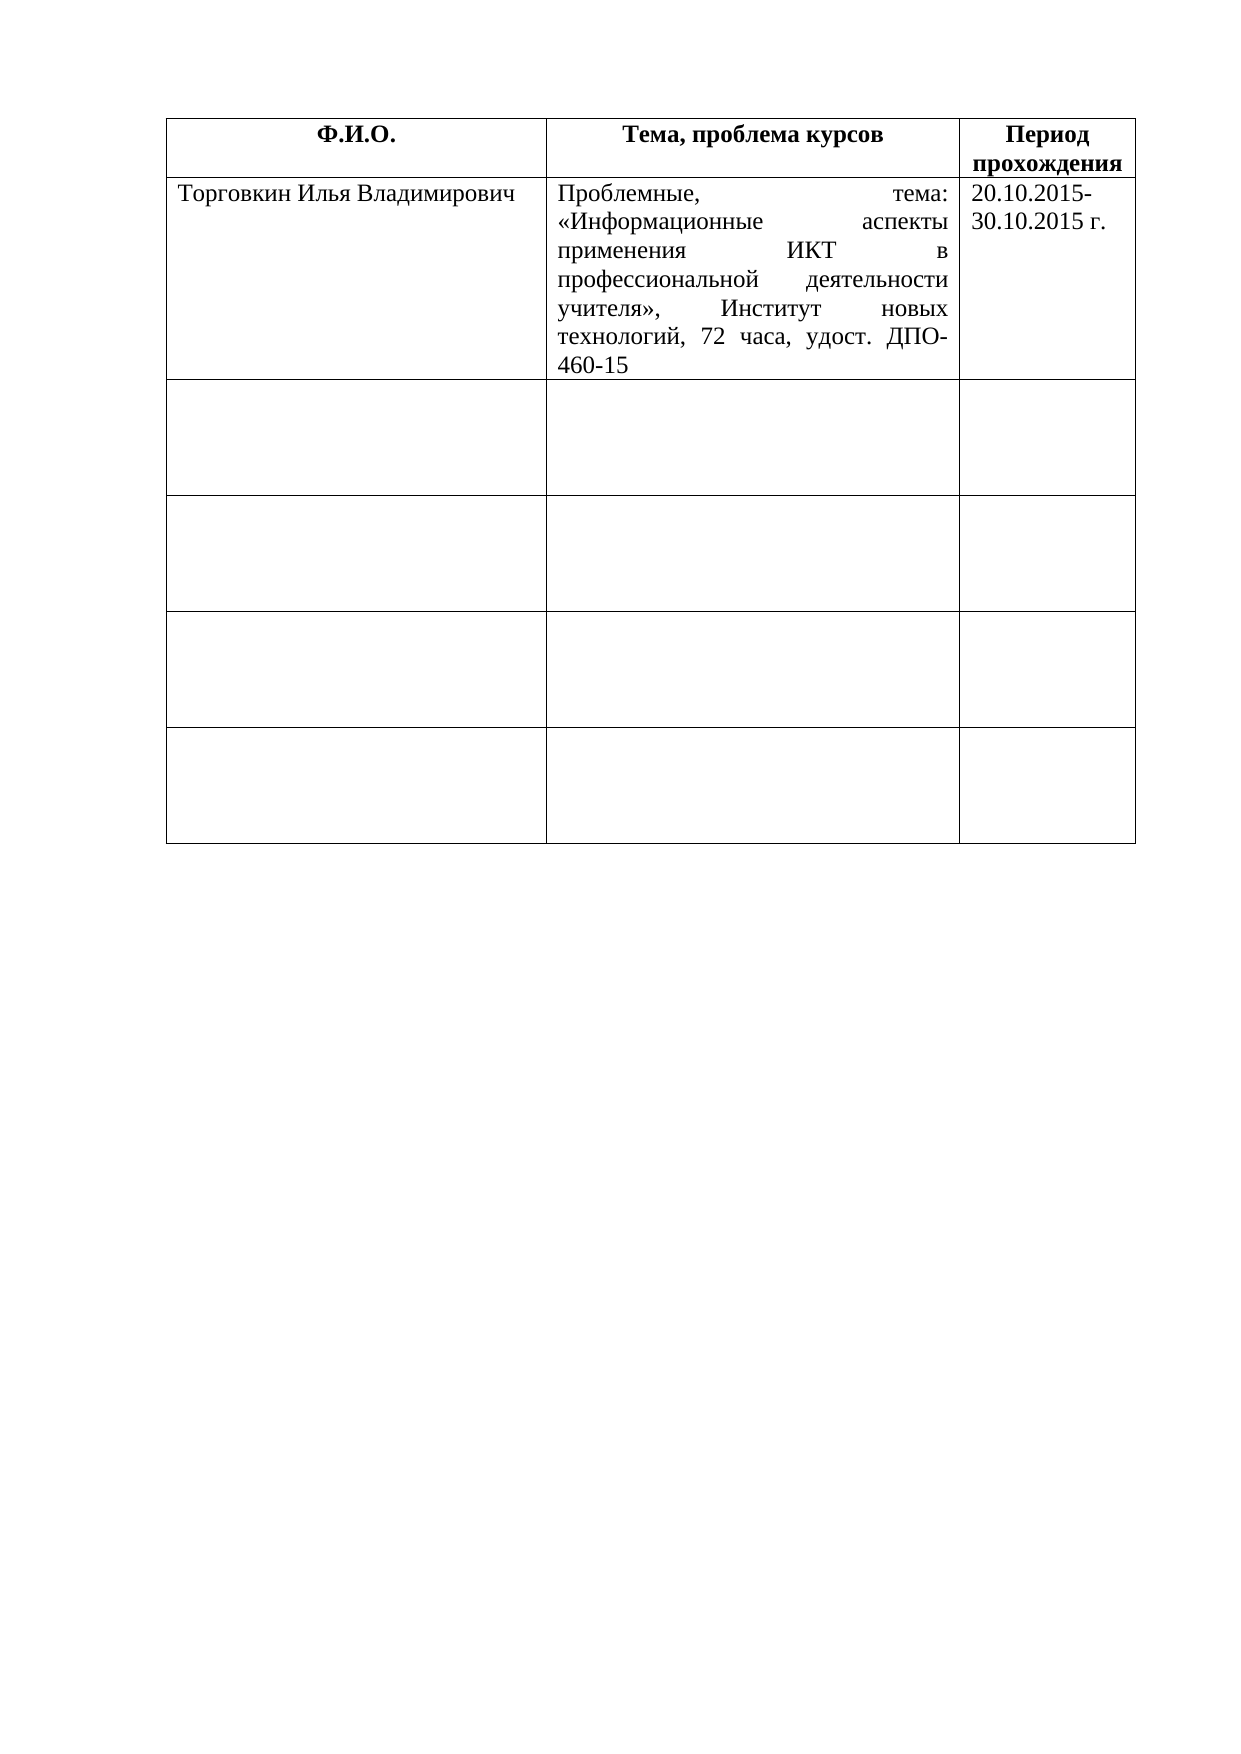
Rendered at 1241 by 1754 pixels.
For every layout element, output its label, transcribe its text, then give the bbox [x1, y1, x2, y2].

table_cell 20.10.2015-30.10.2015 г. [960, 178, 1135, 379]
table_cell [547, 612, 959, 727]
table_cell [547, 380, 959, 495]
table_cell Проблемные, тема: «Информационные аспекты применения ИКТ в профессиональной деятельности учителя», Институт новых технологий, 72 часа, удост. ДПО-460-15 [547, 178, 959, 379]
table_cell [167, 612, 546, 727]
table_cell [167, 728, 546, 843]
table_header Тема, проблема курсов [547, 119, 959, 177]
table_cell [547, 496, 959, 611]
table_cell [960, 612, 1135, 727]
table_cell Торговкин Илья Владимирович [167, 178, 546, 379]
table_cell [960, 380, 1135, 495]
table_header Период прохождения [960, 119, 1135, 177]
table_cell [167, 380, 546, 495]
table_cell [167, 496, 546, 611]
table_header Ф.И.О. [167, 119, 546, 177]
table_cell [547, 728, 959, 843]
table_cell [960, 728, 1135, 843]
table_cell [960, 496, 1135, 611]
